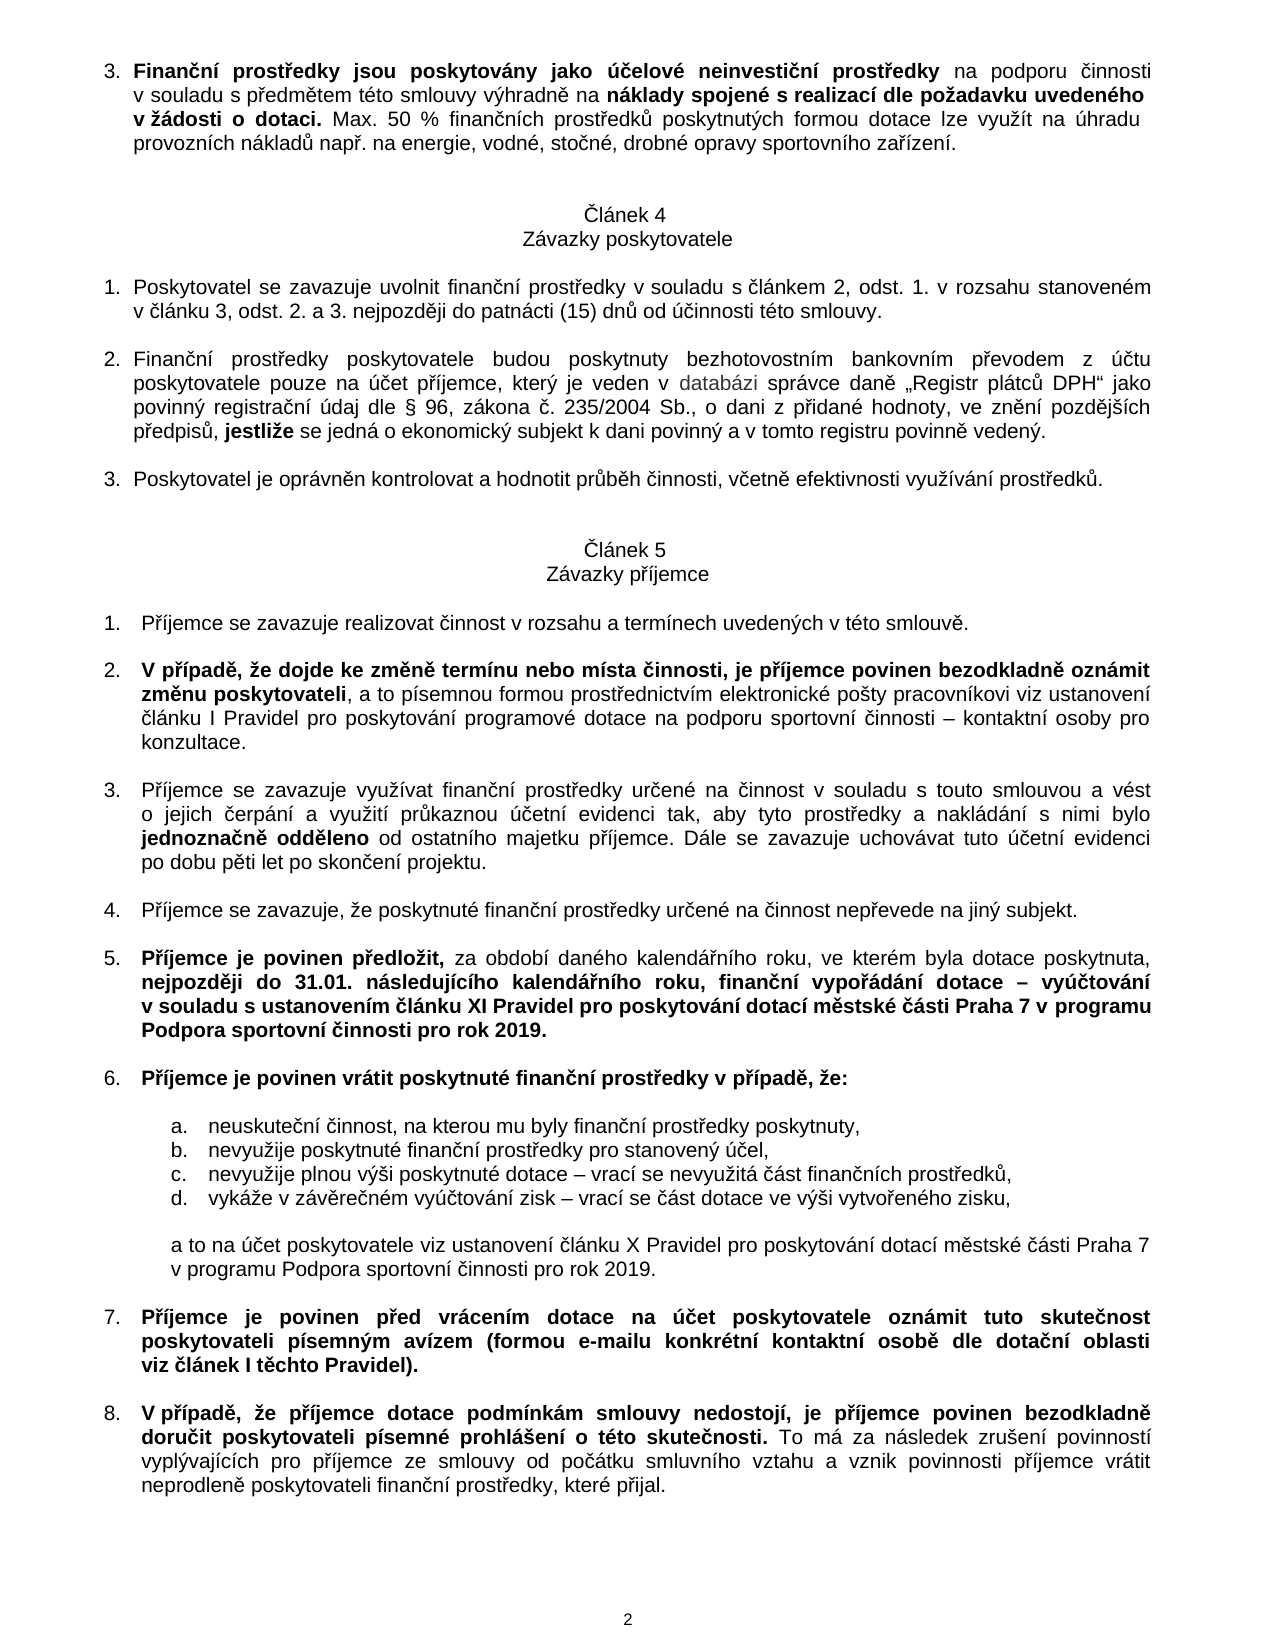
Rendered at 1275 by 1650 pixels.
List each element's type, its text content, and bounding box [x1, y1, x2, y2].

list Poskytovatel se zavazuje uvolnit finanční prostředky v souladu s článkem 2, odst. 1. v rozsahu stanoveném v článku 3, odst. 2. a 3. nejpozději do patnácti (15) dnů od účinnosti této smlouvy. [103, 275, 1152, 323]
list nevyužije plnou výši poskytnuté dotace – vrací se nevyužitá část finančních prostředků, [171, 1161, 1152, 1185]
list Příjemce se zavazuje využívat finanční prostředky určené na činnost v souladu s touto smlouvou a vést o jejich čerpání a využití průkaznou účetní evidenci tak, aby tyto prostředky a nakládání s nimi bylo jednoznačně odděleno od ostatního majetku příjemce. Dále se zavazuje uchovávat tuto účetní evidenci po dobu pěti let po skončení projektu. [103, 778, 1152, 874]
list Finanční prostředky jsou poskytovány jako účelové neinvestiční prostředky na podporu činnosti v souladu s předmětem této smlouvy výhradně na náklady spojené s realizací dle požadavku uvedeného v žádosti o dotaci. Max. 50 % finančních prostředků poskytnutých formou dotace lze využít na úhradu provozních nákladů např. na energie, vodné, stočné, drobné opravy sportovního zařízení. [103, 59, 1152, 155]
text a to na účet poskytovatele viz ustanovení článku X Pravidel pro poskytování dotací městské části Praha 7 v programu Podpora sportovní činnosti pro rok 2019. [171, 1233, 1152, 1281]
subtitle Závazky poskytovatele [103, 203, 1152, 251]
list vykáže v závěrečném vyúčtování zisk – vrací se část dotace ve výši vytvořeného zisku, [171, 1185, 1152, 1209]
list V případě, že dojde ke změně termínu nebo místa činnosti, je příjemce povinen bezodkladně oznámit změnu poskytovateli, a to písemnou formou prostřednictvím elektronické pošty pracovníkovi viz ustanovení článku I Pravidel pro poskytování programové dotace na podporu sportovní činnosti – kontaktní osoby pro konzultace. [103, 658, 1152, 754]
list Příjemce se zavazuje, že poskytnuté finanční prostředky určené na činnost nepřevede na jiný subjekt. [103, 898, 1152, 922]
list Příjemce se zavazuje realizovat činnost v rozsahu a termínech uvedených v této smlouvě. [103, 610, 1152, 634]
list Poskytovatel je oprávněn kontrolovat a hodnotit průběh činnosti, včetně efektivnosti využívání prostředků. [103, 466, 1152, 490]
list Příjemce je povinen předložit, za období daného kalendářního roku, ve kterém byla dotace poskytnuta, nejpozději do 31.01. následujícího kalendářního roku, finanční vypořádání dotace – vyúčtování v souladu s ustanovením článku XI Pravidel pro poskytování dotací městské části Praha 7 v programu Podpora sportovní činnosti pro rok 2019. [103, 946, 1152, 1042]
list neuskuteční činnost, na kterou mu byly finanční prostředky poskytnuty, [171, 1113, 1152, 1137]
list Finanční prostředky poskytovatele budou poskytnuty bezhotovostním bankovním převodem z účtu poskytovatele pouze na účet příjemce, který je veden v databázi správce daně „Registr plátců DPH“ jako povinný registrační údaj dle § 96, zákona č. 235/2004 Sb., o dani z přidané hodnoty, ve znění pozdějších předpisů, jestliže se jedná o ekonomický subjekt k dani povinný a v tomto registru povinně vedený. [103, 347, 1152, 442]
list V případě, že příjemce dotace podmínkám smlouvy nedostojí, je příjemce povinen bezodkladně doručit poskytovateli písemné prohlášení o této skutečnosti. To má za následek zrušení povinností vyplývajících pro příjemce ze smlouvy od počátku smluvního vztahu a vznik povinnosti příjemce vrátit neprodleně poskytovateli finanční prostředky, které přijal. [103, 1401, 1152, 1497]
subtitle Závazky příjemce [103, 562, 1152, 586]
list nevyužije poskytnuté finanční prostředky pro stanovený účel, [171, 1137, 1152, 1161]
list Příjemce je povinen vrátit poskytnuté finanční prostředky v případě, že: [103, 1066, 1152, 1089]
list Příjemce je povinen před vrácením dotace na účet poskytovatele oznámit tuto skutečnost poskytovateli písemným avízem (formou e-mailu konkrétní kontaktní osobě dle dotační oblasti viz článek I těchto Pravidel). [103, 1305, 1152, 1377]
